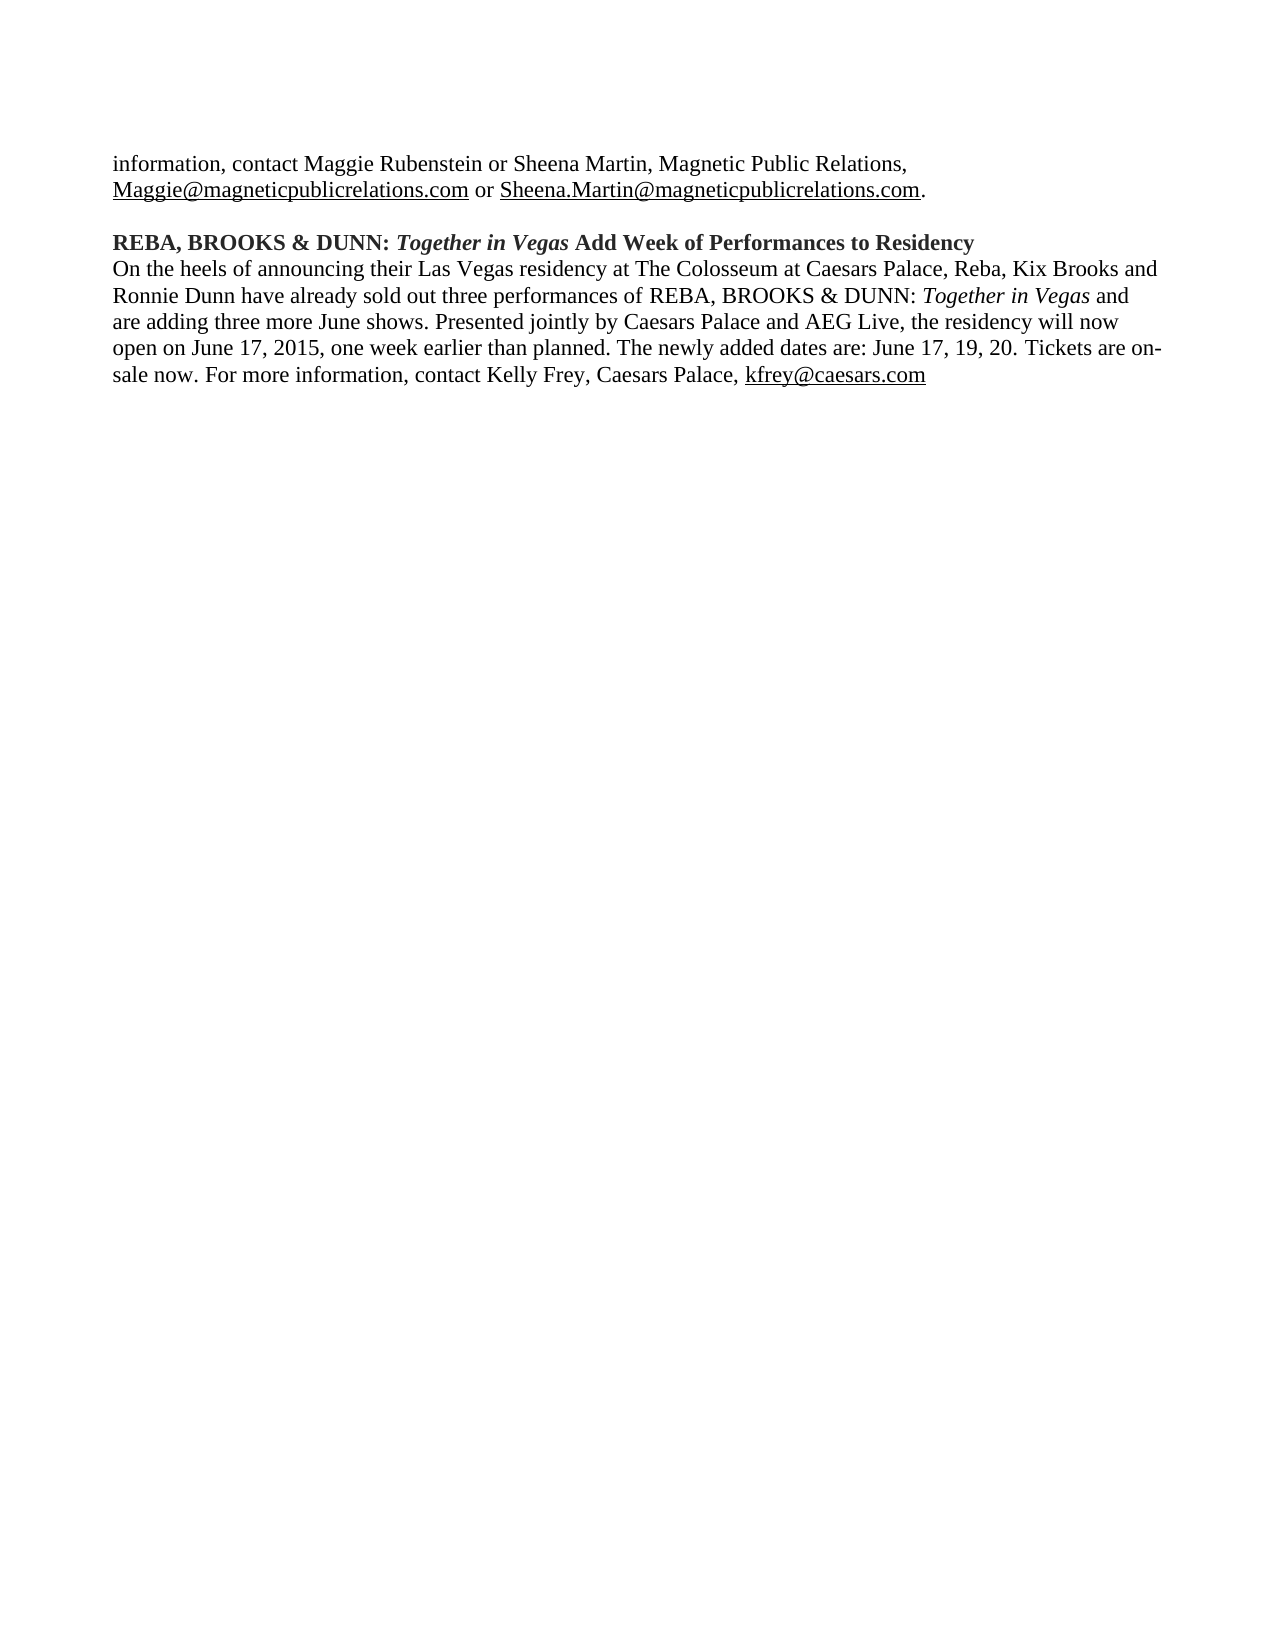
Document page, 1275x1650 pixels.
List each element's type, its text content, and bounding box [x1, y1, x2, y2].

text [112, 150, 1162, 203]
text REBA, BROOKS & DUNN: Together in Vegas Add Week of Performances to Residency [112, 229, 1162, 255]
text On the heels of announcing their Las Vegas residency at The Colosseum at Caesars Palace, Reba, Kix Brooks and Ronnie Dunn have already sold out three performances of REBA, BROOKS & DUNN: Together in Vegas and are adding three more June shows. Presented jointly by Caesars Palace and AEG Live, the residency will now open on June 17, 2015, one week earlier than planned. The newly added dates are: June 17, 19, 20. Tickets are on-sale now. For more information, contact Kelly Frey, Caesars Palace, kfrey@caesars.com [112, 255, 1162, 387]
